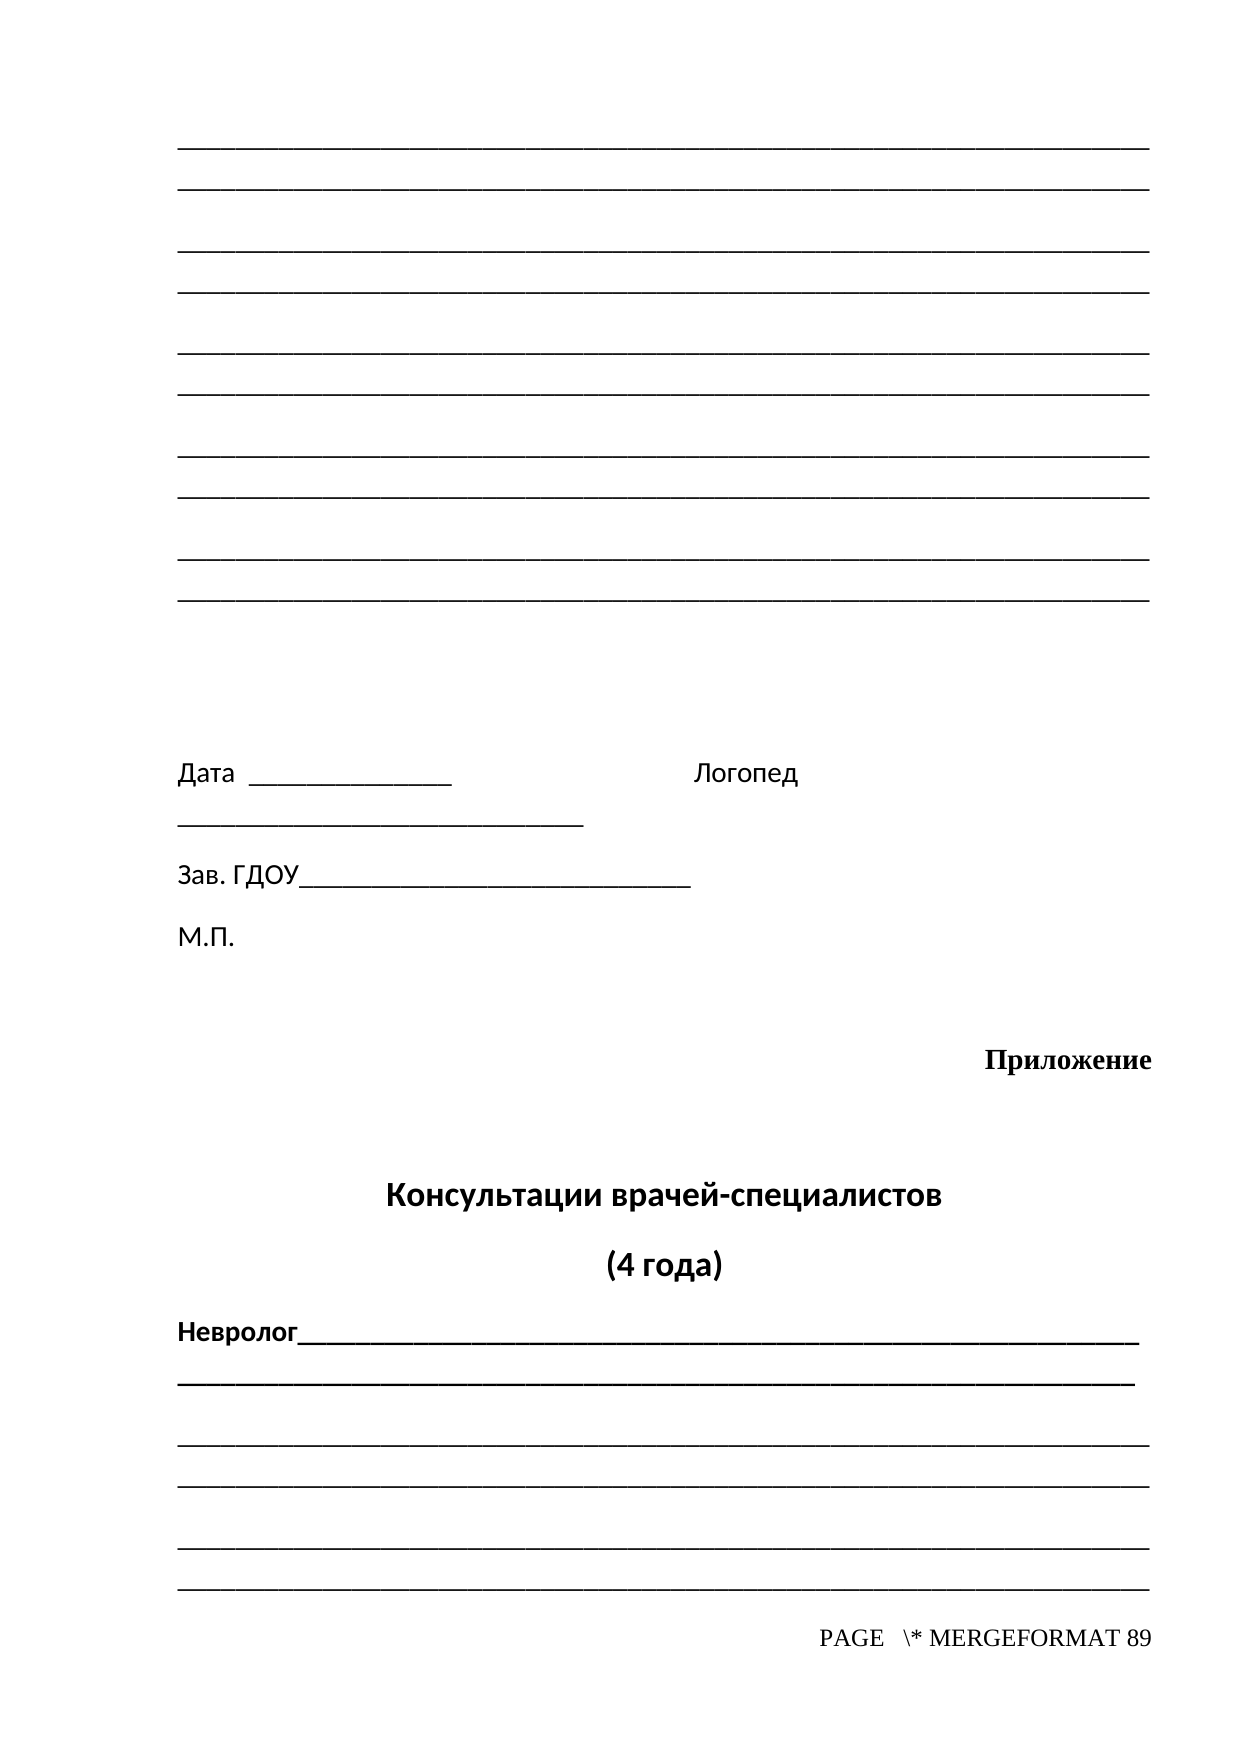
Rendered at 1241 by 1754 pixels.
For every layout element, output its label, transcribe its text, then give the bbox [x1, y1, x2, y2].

text Приложение [177, 1042, 1152, 1075]
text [177, 1518, 1152, 1595]
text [177, 221, 1152, 297]
text Зав. ГДОУ___________________________ [177, 856, 1152, 892]
text (4 года) [177, 1242, 1152, 1285]
text ______________________________________________________________________________________________________________________________________ [177, 529, 1152, 606]
text Консультации врачей-специалистов [177, 1172, 1152, 1215]
text ______________________________________________________________________________________________________________________________________ [177, 426, 1152, 503]
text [177, 118, 1152, 195]
text ______________________________________________________________________________________________________________________________________ [177, 323, 1152, 400]
text Дата ______________ Логопед ____________________________ [177, 754, 1152, 830]
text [177, 1415, 1152, 1492]
text М.П. [177, 918, 1152, 954]
text Невролог____________________________________________________________________________________________________________________________ [177, 1313, 1152, 1389]
